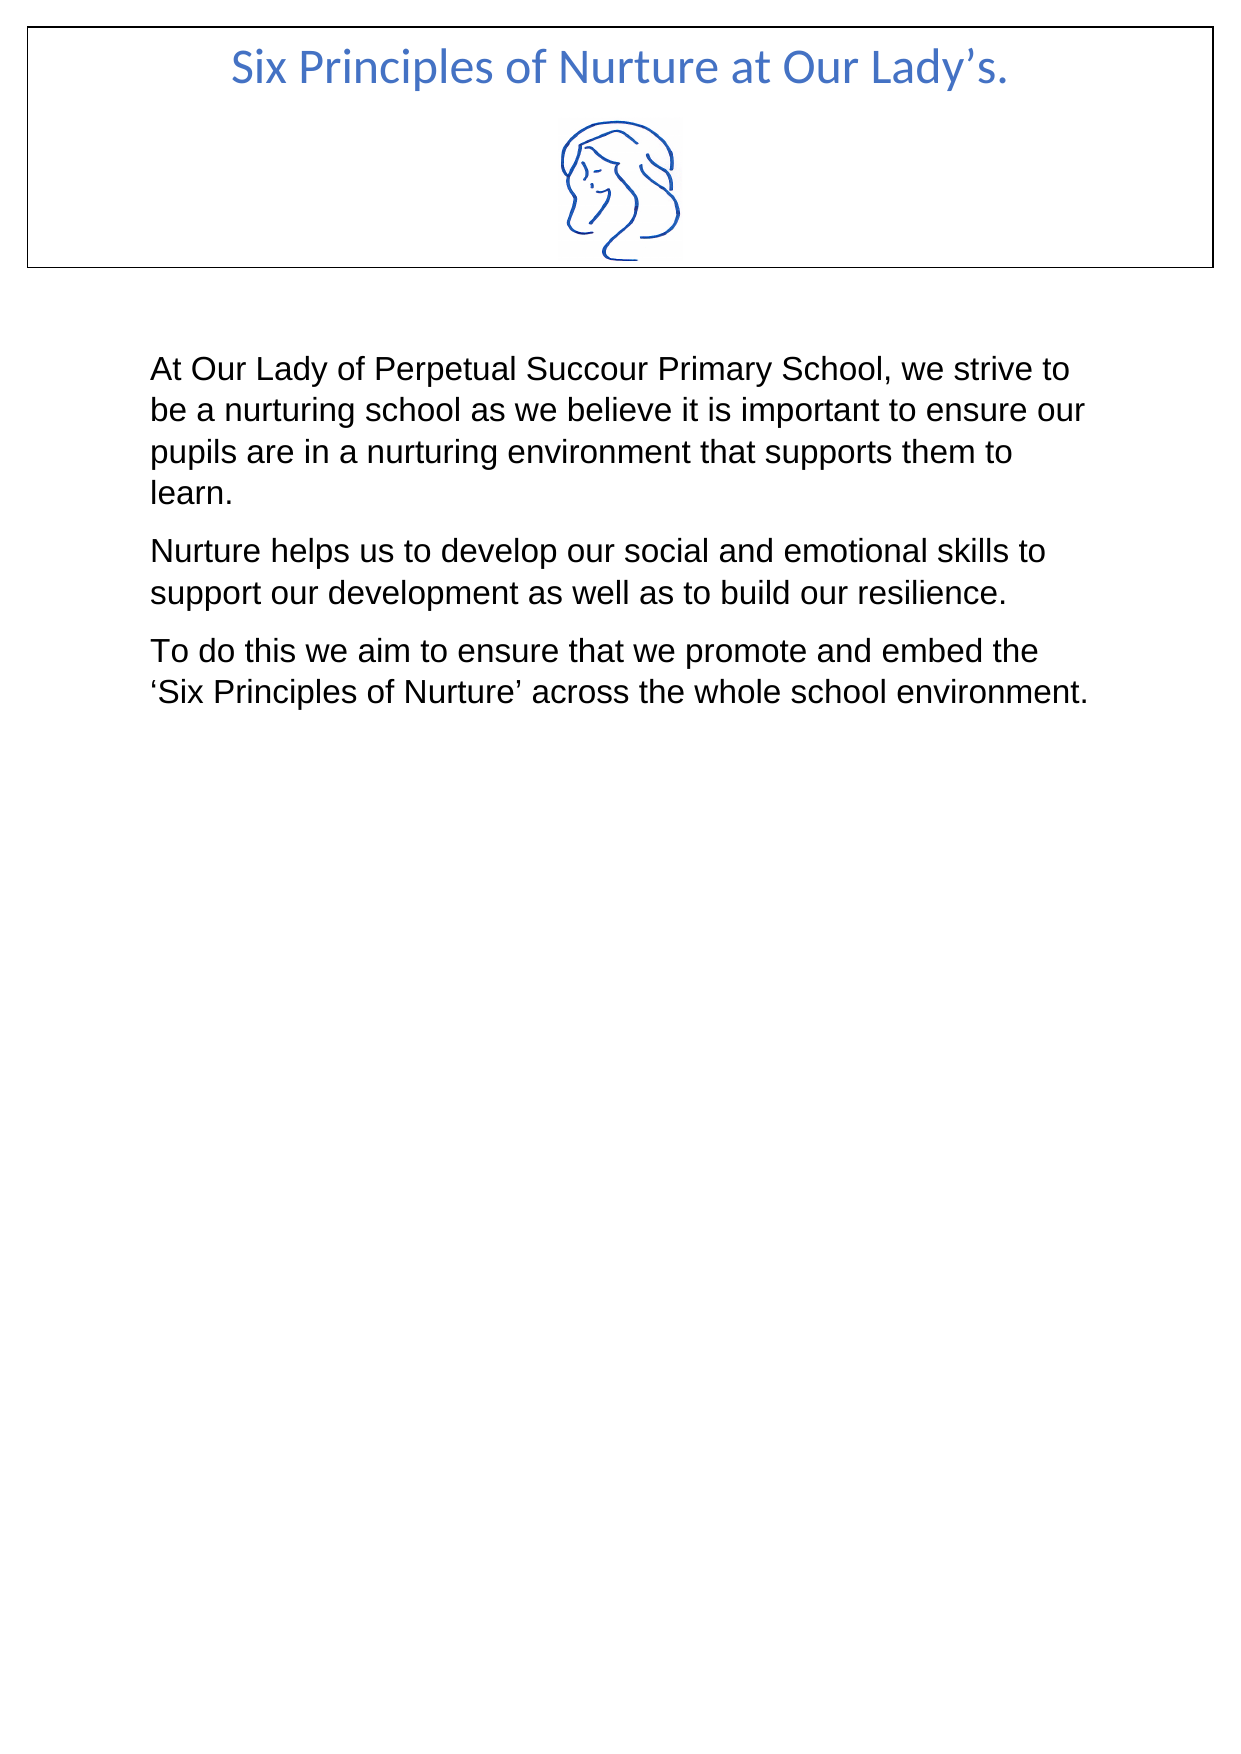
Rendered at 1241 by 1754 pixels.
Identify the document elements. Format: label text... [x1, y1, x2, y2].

text At Our Lady of Perpetual Succour Primary School, we strive to be a nurturing school as we believe it is important to ensure our pupils are in a nurturing environment that supports them to learn. [150, 349, 1090, 512]
text Nurture helps us to develop our social and emotional skills to support our development as well as to build our resilience. [150, 531, 1090, 611]
text To do this we aim to ensure that we promote and embed the ‘Six Principles of Nurture’ across the whole school environment. [150, 631, 1090, 711]
